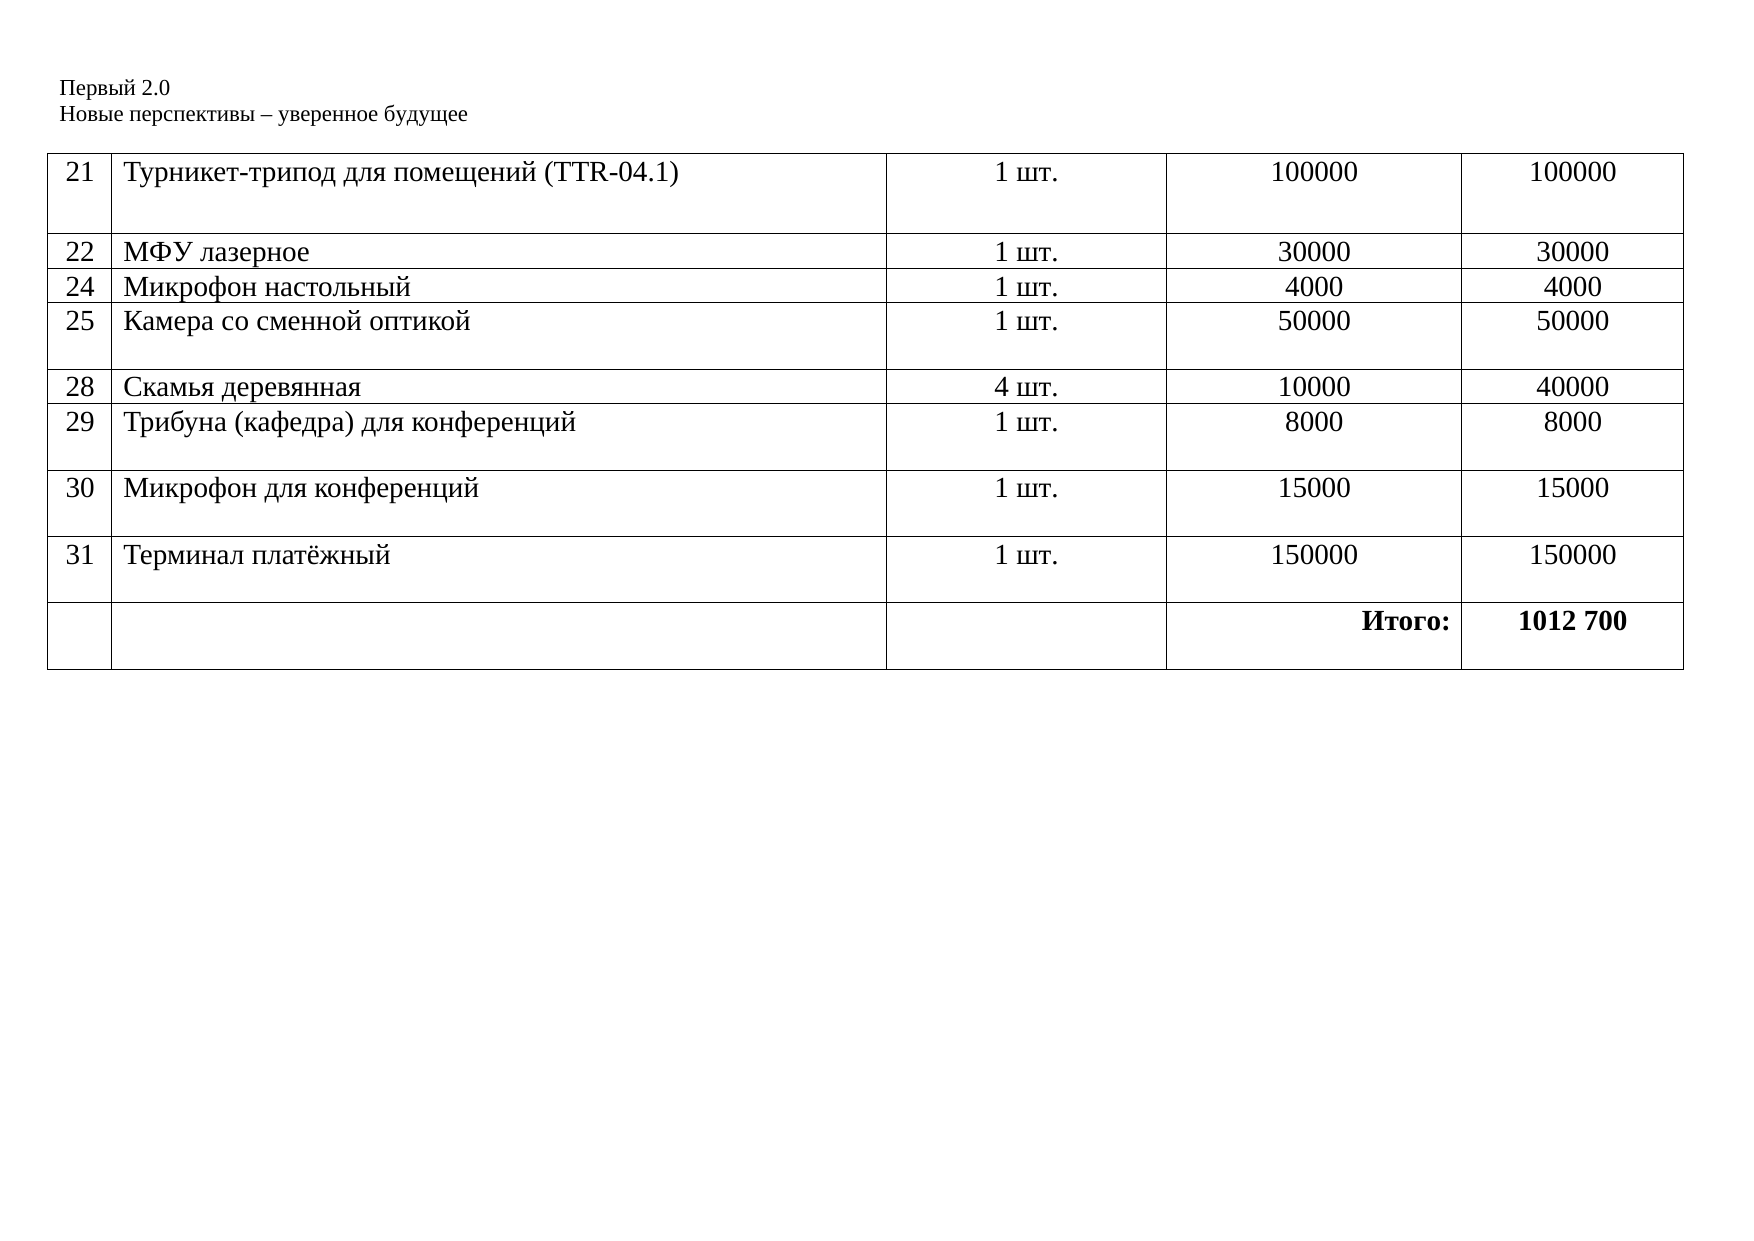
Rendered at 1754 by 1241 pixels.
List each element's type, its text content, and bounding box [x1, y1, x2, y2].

table_cell 28 [48, 370, 111, 403]
table_cell 4000 [1167, 269, 1461, 302]
table_cell 24 [48, 269, 111, 302]
table_cell 30000 [1462, 234, 1683, 268]
table_cell 10000 [1167, 370, 1461, 403]
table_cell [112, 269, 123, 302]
table_cell 1 шт. [887, 471, 1166, 536]
table_cell 31 [48, 537, 111, 602]
table_cell 1012 700 [1462, 603, 1683, 668]
table_cell 150000 [1462, 537, 1683, 602]
table_cell 4 шт. [887, 370, 1166, 403]
table_cell 150000 [1167, 537, 1461, 602]
table_cell 22 [48, 234, 111, 268]
table_cell 40000 [1462, 370, 1683, 403]
table_cell [48, 603, 111, 668]
table_cell Терминал платёжный [112, 537, 886, 602]
table_cell 1 шт. [887, 537, 1166, 602]
table_cell 30 [48, 471, 111, 536]
table_cell 100000 [1462, 154, 1683, 233]
table_cell [887, 603, 1166, 668]
table_cell 1 шт. [887, 154, 1166, 233]
table_cell 8000 [1167, 404, 1461, 469]
table_cell [112, 603, 886, 668]
table_cell 1 шт. [887, 269, 1166, 302]
table_cell 1 шт. [887, 404, 1166, 469]
table_cell 21 [48, 154, 111, 233]
table_cell МФУ лазерное [112, 234, 886, 268]
table_cell 8000 [1462, 404, 1683, 469]
table_cell Итого: [1167, 603, 1461, 668]
table_cell 50000 [1167, 303, 1461, 368]
table_cell 15000 [1462, 471, 1683, 536]
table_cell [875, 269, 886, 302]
table_cell Трибуна (кафедра) для конференций [112, 404, 886, 469]
table_cell Камера со сменной оптикой [112, 303, 886, 368]
table_cell 30000 [1167, 234, 1461, 268]
table_cell 100000 [1167, 154, 1461, 233]
table_cell 15000 [1167, 471, 1461, 536]
table_cell Микрофон для конференций [112, 471, 886, 536]
table_cell Турникет-трипод для помещений (TTR-04.1) [112, 154, 886, 233]
table_cell 4000 [1462, 269, 1683, 302]
table_cell 1 шт. [887, 303, 1166, 368]
table_cell 25 [48, 303, 111, 368]
table_cell 29 [48, 404, 111, 469]
table_cell 1 шт. [887, 234, 1166, 268]
table_cell 50000 [1462, 303, 1683, 368]
